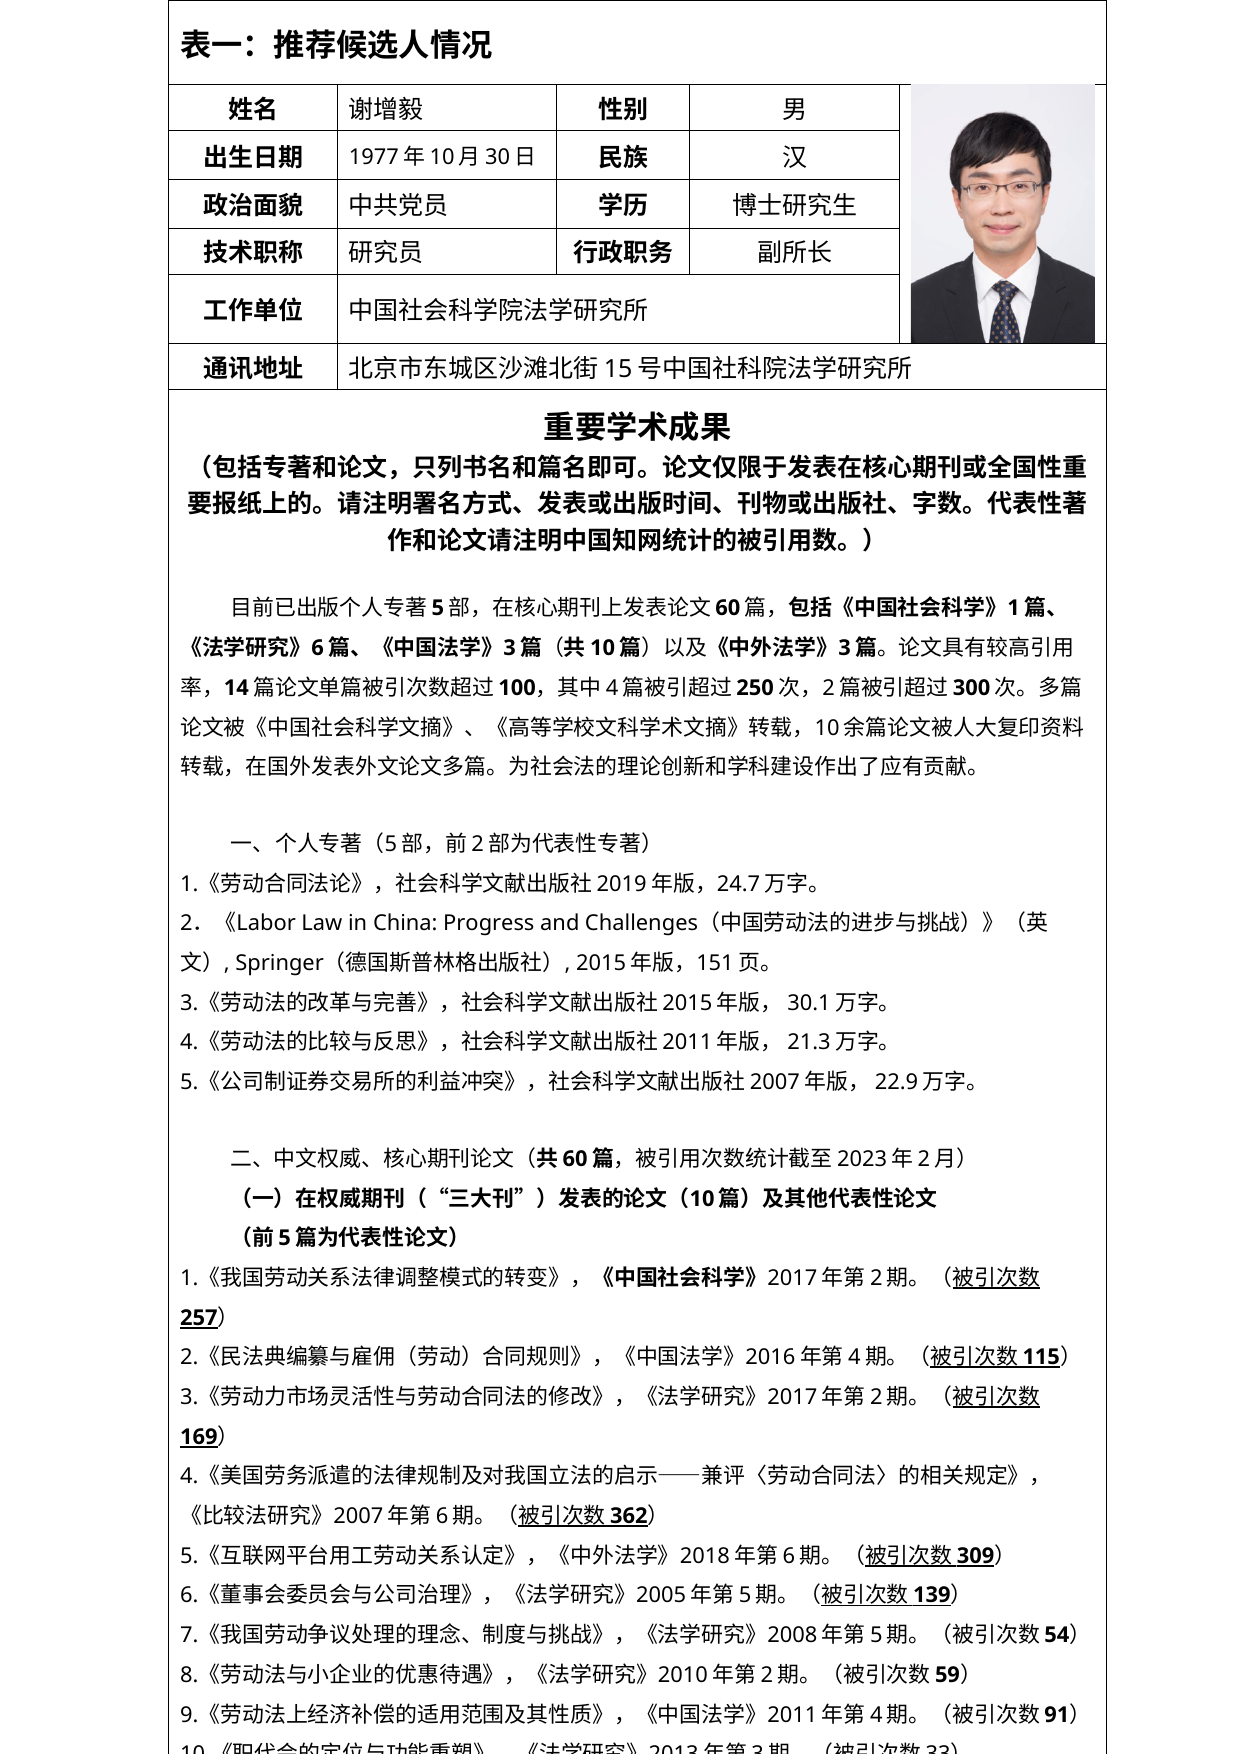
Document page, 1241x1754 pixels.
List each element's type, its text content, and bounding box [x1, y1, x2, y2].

table_cell 副所长 [690, 229, 899, 273]
picture [910, 84, 1095, 343]
table_cell 工作单位 [169, 275, 337, 343]
table_cell [1095, 85, 1106, 343]
table_cell 汉 [690, 131, 899, 179]
table_cell 行政职务 [557, 229, 689, 273]
table_cell 技术职称 [169, 229, 337, 273]
table_cell 出生日期 [169, 131, 337, 179]
table_cell 谢增毅 [338, 85, 556, 130]
table_cell 通讯地址 [169, 344, 337, 389]
table_cell 北京市东城区沙滩北街15号中国社科院法学研究所 [338, 344, 1106, 389]
table_cell 中共党员 [338, 180, 556, 227]
table_cell 学历 [557, 180, 689, 227]
table_cell 性别 [557, 85, 689, 130]
table_header 表一：推荐候选人情况 [169, 1, 1106, 84]
table_cell 姓名 [169, 85, 337, 130]
table_cell 1977年10月30日 [338, 131, 556, 179]
table_cell 民族 [557, 131, 689, 179]
table_cell 博士研究生 [690, 180, 899, 227]
table_cell [900, 85, 910, 343]
table_cell 中国社会科学院法学研究所 [338, 275, 899, 343]
table_cell 研究员 [338, 229, 556, 273]
table_cell 重要学术成果 （包括专著和论文，只列书名和篇名即可。论文仅限于发表在核心期刊或全国性重要报纸上的。请注明署名方式、发表或出版时间、刊物或出版社、字数。代表性著作和论文请注明中国知网统计的被引用数。） 目前已出版个人专著5部，在核心期刊上发表论文60篇，包括《中国社会科学》1篇、《法学研究》6篇、《中国法学》3篇（共10篇）以及《中外法学》3篇。论文具有较高引用率，14篇论文单篇被引次数超过100，其中4篇被引超过250次，2篇被引超过300次。多篇论文被《中国社会科学文摘》、《高等学校文科学术文摘》转载，10余篇论文被人大复印资料转载，在国外发表外文论文多篇。为社会法的理论创新和学科建设作出了应有贡献。 个人专著（5部，前2部为代表性专著） 1.《劳动合同法论》，社会科学文献出版社2019年版，24.7万字。 2．《Labor Law in China: Progress and Challenges（中国劳动法的进步与挑战）》（英文）, Springer（德国斯普林格出版社）, 2015年版，151页。 3.《劳动法的改革与完善》，社会科学文献出版社2015年版， 30.1万字。 4.《劳动法的比较与反思》，社会科学文献出版社2011年版， 21.3万字。 5.《公司制证券交易所的利益冲突》，社会科学文献出版社2007年版， 22.9万字。 二、中文权威、核心期刊论文（共60篇，被引用次数统计截至2023年2月） （一）在权威期刊（“三大刊”）发表的论文（10篇）及其他代表性论文 （前5篇为代表性论文） 1.《我国劳动关系法律调整模式的转变》，《中国社会科学》2017年第2期。（被引次数257） 2.《民法典编纂与雇佣（劳动）合同规则》，《中国法学》2016年第4期。（被引次数115） 3.《劳动力市场灵活性与劳动合同法的修改》，《法学研究》2017年第2期。（被引次数169） 4.《美国劳务派遣的法律规制及对我国立法的启示——兼评〈劳动合同法〉的相关规定》，《比较法研究》2007年第6期。（被引次数362） 5.《互联网平台用工劳动关系认定》，《中外法学》2018年第6期。（被引次数309） 6.《董事会委员会与公司治理》，《法学研究》2005年第5期。（被引次数139） 7.《我国劳动争议处理的理念、制度与挑战》，《法学研究》2008年第5期。（被引次数54） 8.《劳动法与小企业的优惠待遇》，《法学研究》2010年第2期。（被引次数59） 9.《劳动法上经济补偿的适用范围及其性质》，《中国法学》2011年第4期。（被引次数91） 10.《职代会的定位与功能重塑》，《法学研究》2013年第3期。（被引次数33） 11.《劳动者社交媒体言论自由及其限制》，《法学研究》2020年第4期。（被引次数17） 12.《远程工作的立法理念与制度建构》，《中国法学》2021年第1期。（被引次数28） （二）社会法类核心期刊论文（35篇） 13.《社会法的概念、本质和定位：域外经验与本土资源》，《学习与探索》2006年第5期。（被引次数74） 14.《社会法学在中国：任重而道远》（合著，第一作者），《环球法律评论》2006年第5期。（被引次数22） [169, 390, 1106, 1754]
table_cell 政治面貌 [169, 180, 337, 227]
table_cell 男 [690, 85, 899, 130]
